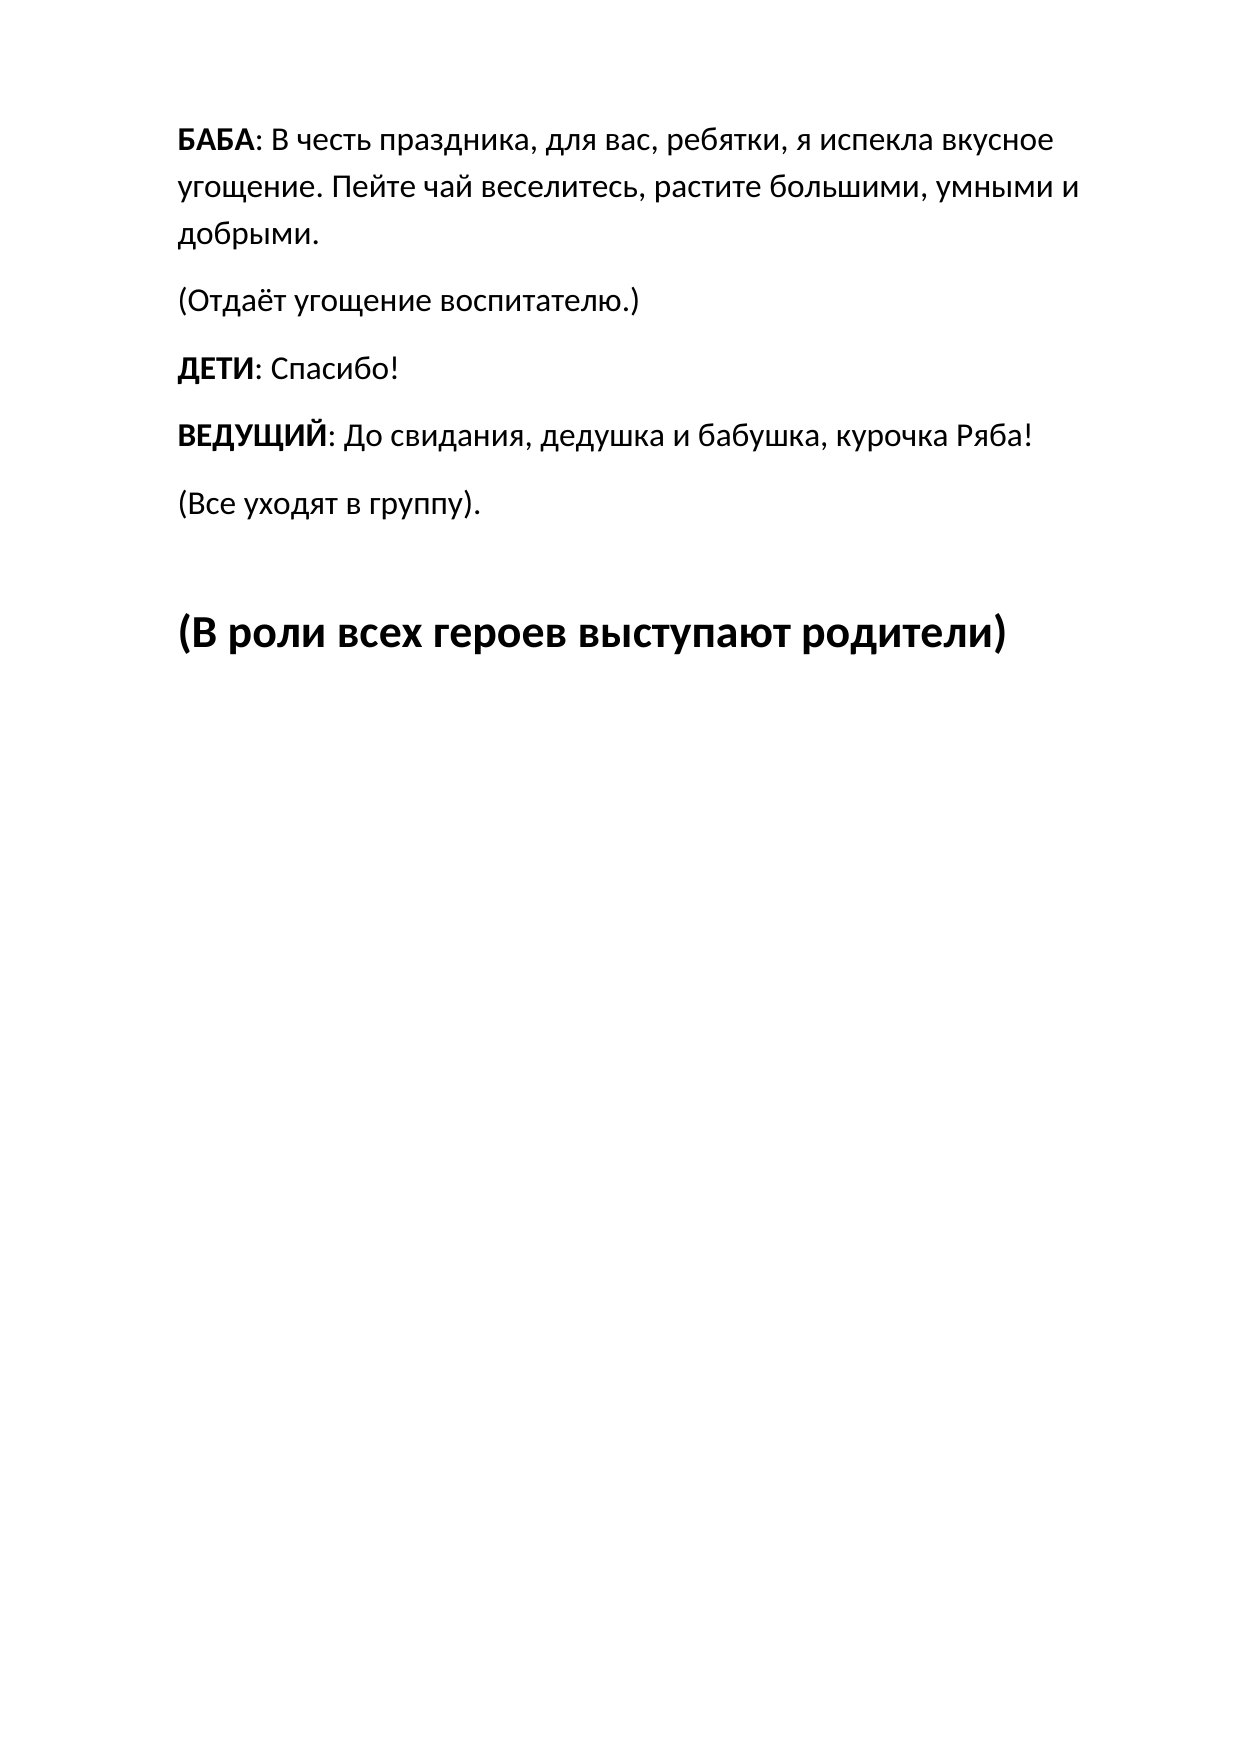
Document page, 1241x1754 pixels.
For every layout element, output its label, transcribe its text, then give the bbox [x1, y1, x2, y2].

text ВЕДУЩИЙ: До свидания, дедушка и бабушка, курочка Ряба! [177, 414, 1152, 455]
text (Все уходят в группу). [177, 482, 1152, 523]
text ДЕТИ: Спасибо! [177, 347, 1152, 388]
text БАБА: В честь праздника, для вас, ребятки, я испекла вкусное угощение. Пейте чай веселитесь, растите большими, умными и добрыми. [177, 118, 1152, 252]
text (Отдаёт угощение воспитателю.) [177, 279, 1152, 320]
text (В роли всех героев выступают родители) [177, 603, 1152, 659]
